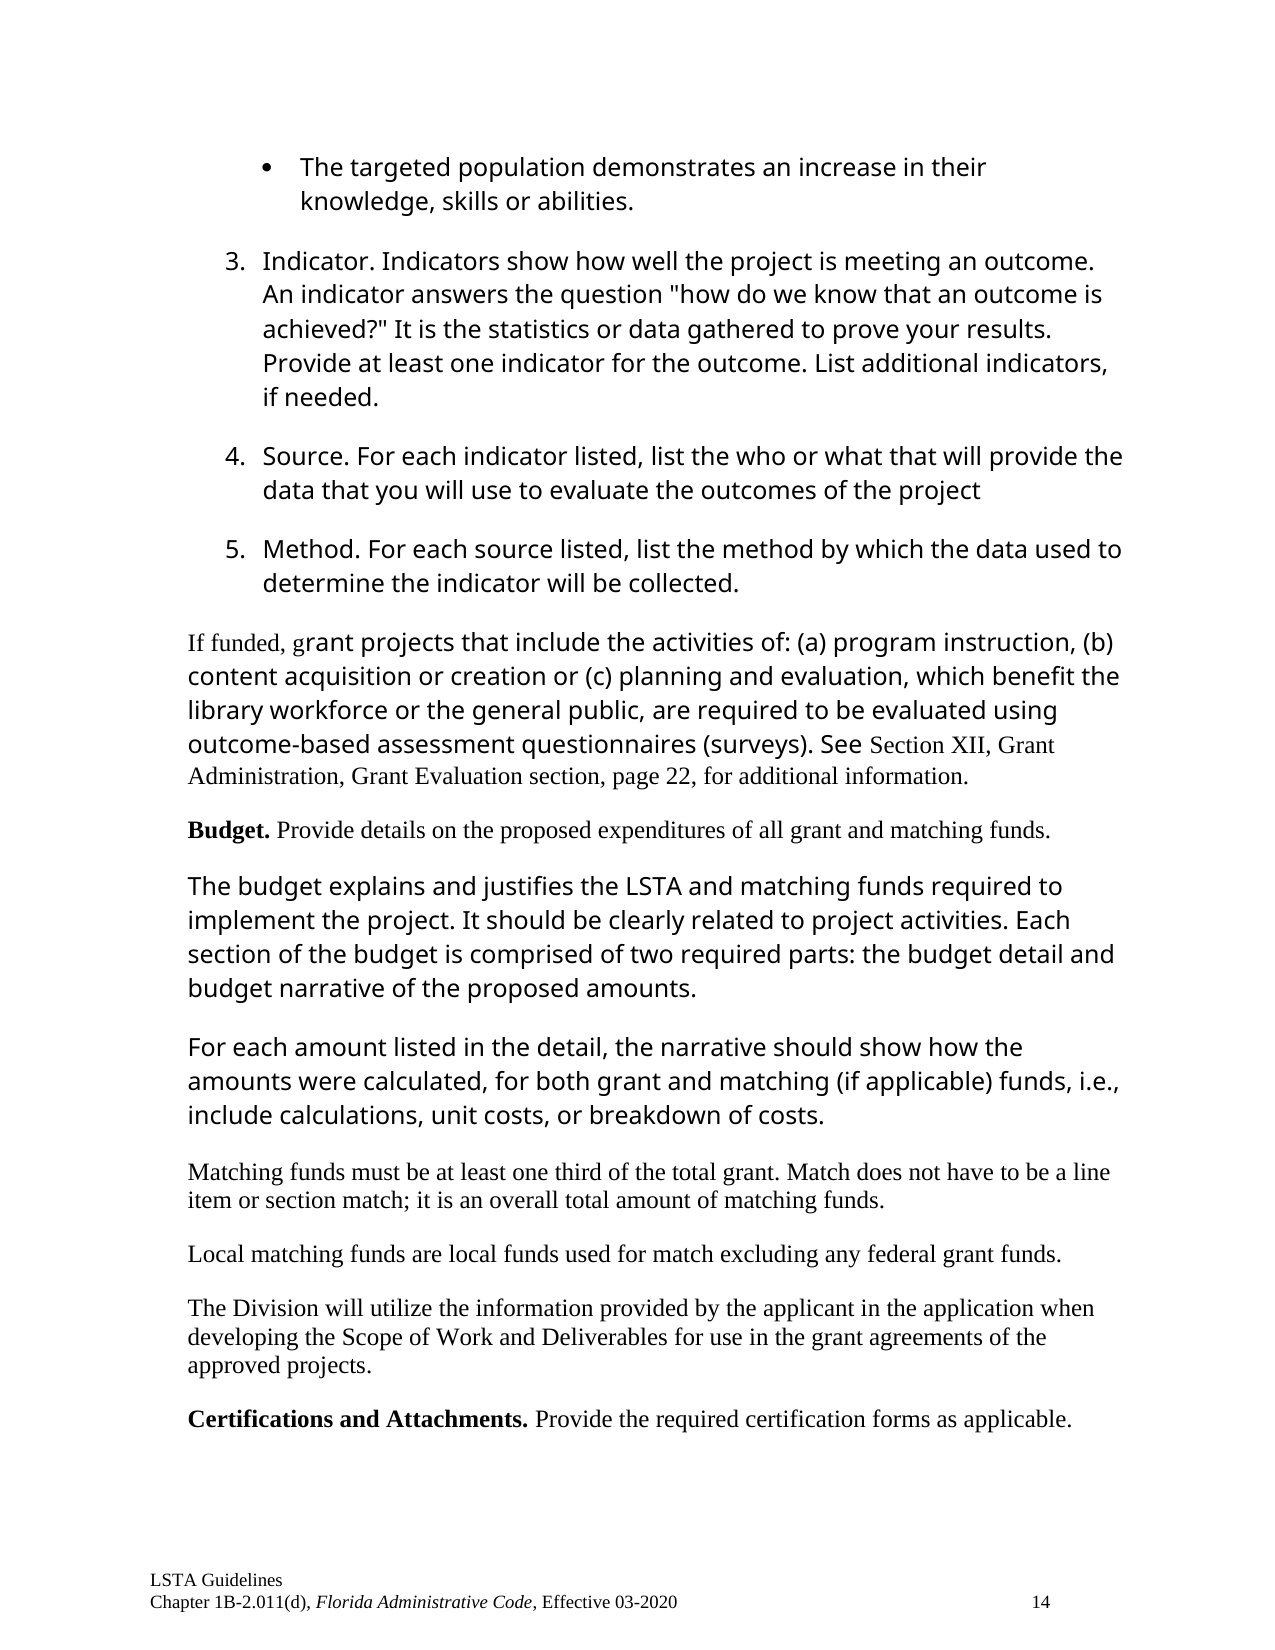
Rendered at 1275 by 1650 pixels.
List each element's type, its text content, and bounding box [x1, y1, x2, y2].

list Indicator. Indicators show how well the project is meeting an outcome. An indicator answers the question "how do we know that an outcome is achieved?" It is the statistics or data gathered to prove your results. Provide at least one indicator for the outcome. List additional indicators, if needed. [225, 243, 1125, 413]
text Certifications and Attachments. Provide the required certification forms as applicable. [187, 1404, 1125, 1433]
text The budget explains and justifies the LSTA and matching funds required to implement the project. It should be clearly related to project activities. Each section of the budget is comprised of two required parts: the budget detail and budget narrative of the proposed amounts. [187, 868, 1125, 1005]
list Source. For each indicator listed, list the who or what that will provide the data that you will use to evaluate the outcomes of the project [225, 438, 1125, 507]
text The Division will utilize the information provided by the applicant in the application when developing the Scope of Work and Deliverables for use in the grant agreements of the approved projects. [187, 1293, 1125, 1379]
text Matching funds must be at least one third of the total grant. Match does not have to be a line item or section match; it is an overall total amount of matching funds. [187, 1157, 1125, 1214]
text Budget. Provide details on the proposed expenditures of all grant and matching funds. [187, 815, 1125, 843]
text If funded, grant projects that include the activities of: (a) program instruction, (b) content acquisition or creation or (c) planning and evaluation, which benefit the library workforce or the general public, are required to be evaluated using outcome-based assessment questionnaires (surveys). See Section XII, Grant Administration, Grant Evaluation section, page 22, for additional information. [187, 625, 1125, 790]
list Method. For each source listed, list the method by which the data used to determine the indicator will be collected. [225, 532, 1125, 600]
list The targeted population demonstrates an increase in their knowledge, skills or abilities. [262, 150, 1125, 218]
text Local matching funds are local funds used for match excluding any federal grant funds. [187, 1239, 1125, 1268]
text For each amount listed in the detail, the narrative should show how the amounts were calculated, for both grant and matching (if applicable) funds, i.e., include calculations, unit costs, or breakdown of costs. [187, 1030, 1125, 1132]
